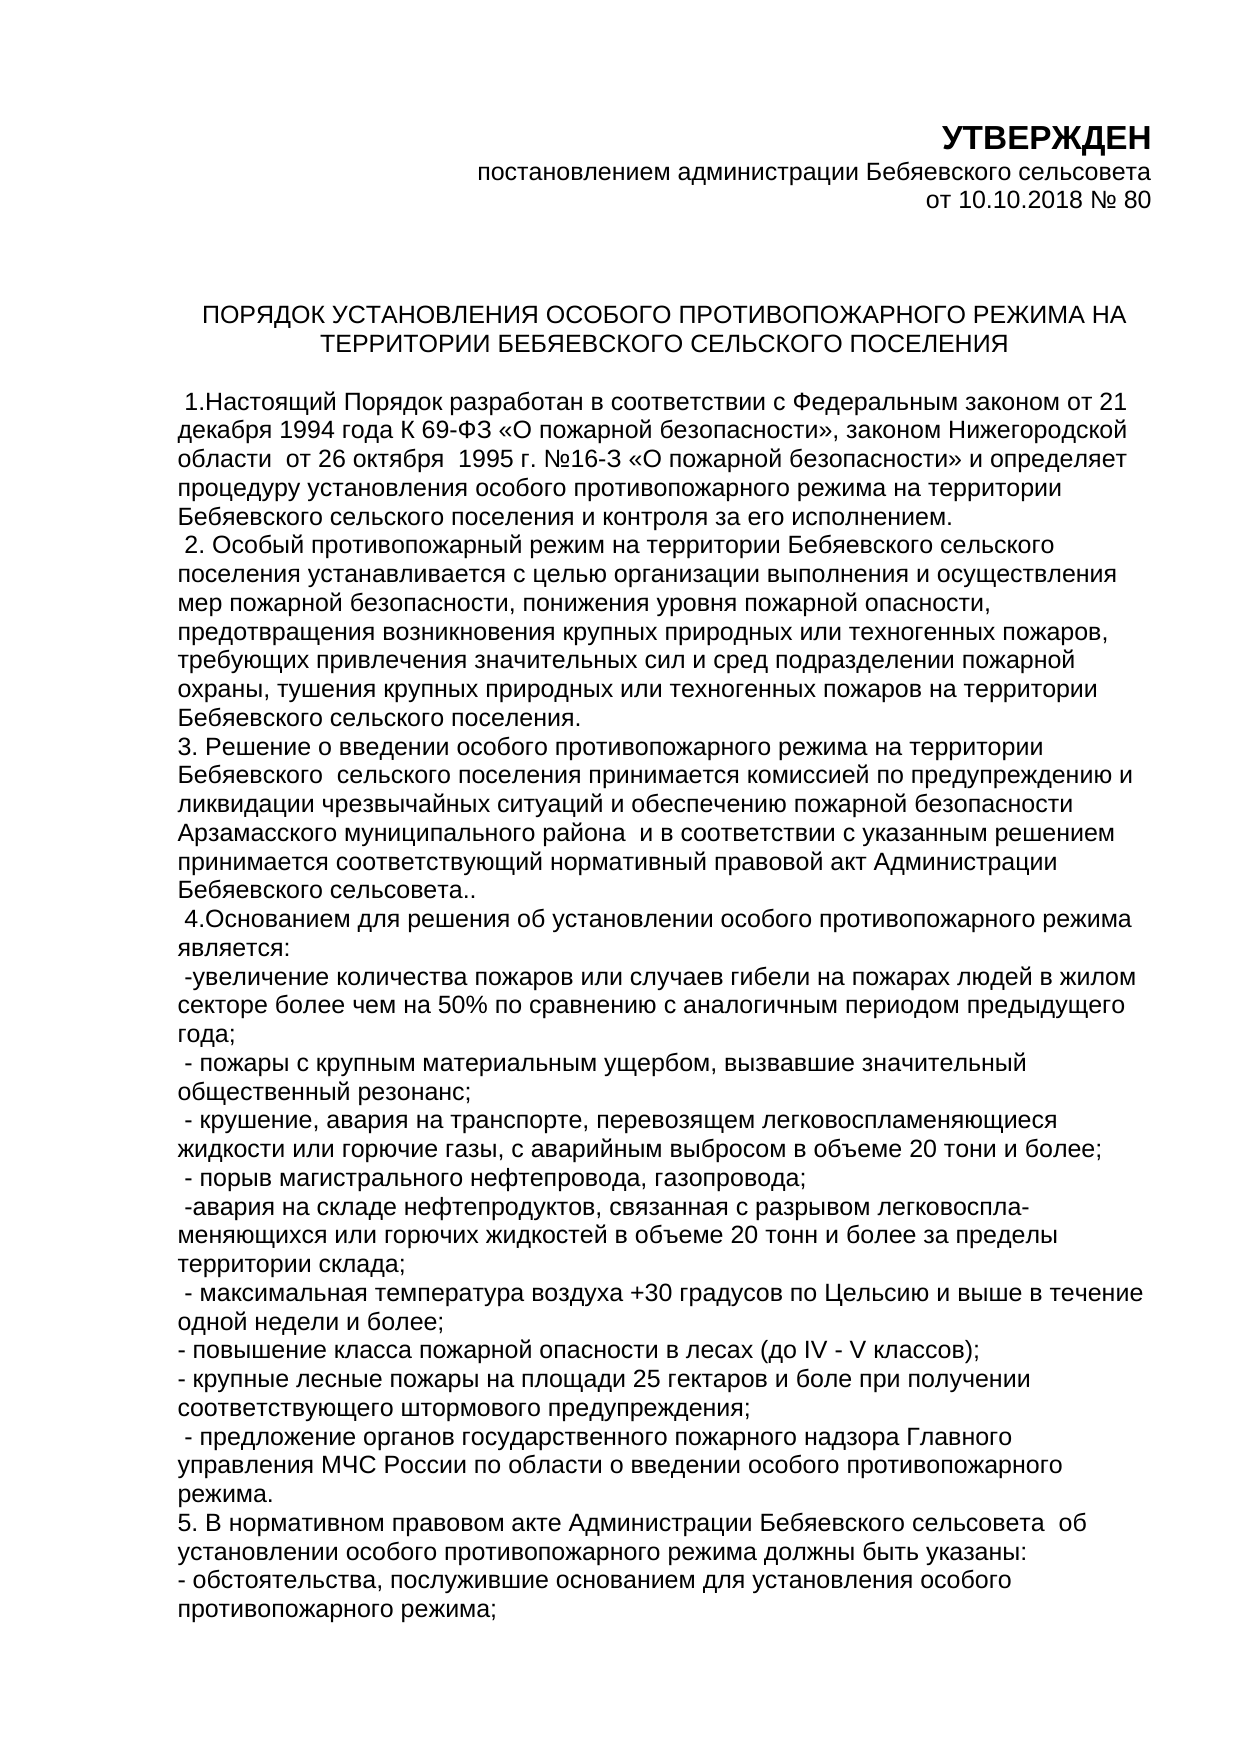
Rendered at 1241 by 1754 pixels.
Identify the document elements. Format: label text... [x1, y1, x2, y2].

text - пожары с крупным материальным ущербом, вызвавшие значительный общественный резонанс; [177, 1048, 1152, 1105]
text УТВЕРЖДЕН [177, 118, 1152, 157]
text -увеличение количества пожаров или случаев гибели на пожарах людей в жилом секторе более чем на 50% по сравнению с аналогичным периодом предыдущего года; [177, 962, 1152, 1048]
text 1.Настоящий Порядок разработан в соответствии с Федеральным законом от 21 декабря 1994 года К 69-ФЗ «О пожарной безопасности», законом Нижегородской области от 26 октября 1995 г. №16-З «О пожарной безопасности» и определяет процедуру установления особого противопожарного режима на территории Бебяевского сельского поселения и контроля за его исполнением. [177, 387, 1152, 530]
text - обстоятельства, послужившие основанием для установления особого противопожарного режима; [177, 1565, 1152, 1623]
text 3. Решение о введении особого противопожарного режима на территории Бебяевского сельского поселения принимается комиссией по предупреждению и ликвидации чрезвычайных ситуаций и обеспечению пожарной безопасности Арзамасского муниципального района и в соответствии с указанным решением принимается соответствующий нормативный правовой акт Администрации Бебяевского сельсовета.. [177, 732, 1152, 904]
text 5. В нормативном правовом акте Администрации Бебяевского сельсовета об установлении особого противопожарного режима должны быть указаны: [177, 1508, 1152, 1565]
text - предложение органов государственного пожарного надзора Главного управления МЧС России по области о введении особого противопожарного режима. [177, 1422, 1152, 1508]
text - крупные лесные пожары на площади 25 гектаров и боле при получении соответствующего штормового предупреждения; [177, 1364, 1152, 1422]
text - повышение класса пожарной опасности в лесах (до IV - V классов); [177, 1335, 1152, 1364]
text - максимальная температура воздуха +30 градусов по Цельсию и выше в течение одной недели и более; [177, 1278, 1152, 1335]
text 2. Особый противопожарный режим на территории Бебяевского сельского поселения устанавливается с целью организации выполнения и осуществления мер пожарной безопасности, понижения уровня пожарной опасности, предотвращения возникновения крупных природных или техногенных пожаров, требующих привлечения значительных сил и сред подразделении пожарной охраны, тушения крупных природных или техногенных пожаров на территории Бебяевского сельского поселения. [177, 530, 1152, 732]
text от 10.10.2018 № 80 [177, 185, 1152, 214]
text - порыв магистрального нефтепровода, газопровода; [177, 1163, 1152, 1192]
text - крушение, авария на транспорте, перевозящем легковоспламеняющиеся жидкости или горючие газы, с аварийным выбросом в объеме 20 тони и более; [177, 1105, 1152, 1163]
text -авария на складе нефтепродуктов, связанная с разрывом легковоспла- меняющихся или горючих жидкостей в объеме 20 тонн и более за пределы территории склада; [177, 1192, 1152, 1278]
text постановлением администрации Бебяевского сельсовета [177, 157, 1152, 185]
text ПОРЯДОК УСТАНОВЛЕНИЯ ОСОБОГО ПРОТИВОПОЖАРНОГО РЕЖИМА НА ТЕРРИТОРИИ БЕБЯЕВСКОГО СЕЛЬСКОГО ПОСЕЛЕНИЯ [177, 300, 1152, 358]
text 4.Основанием для решения об установлении особого противопожарного режима является: [177, 904, 1152, 962]
